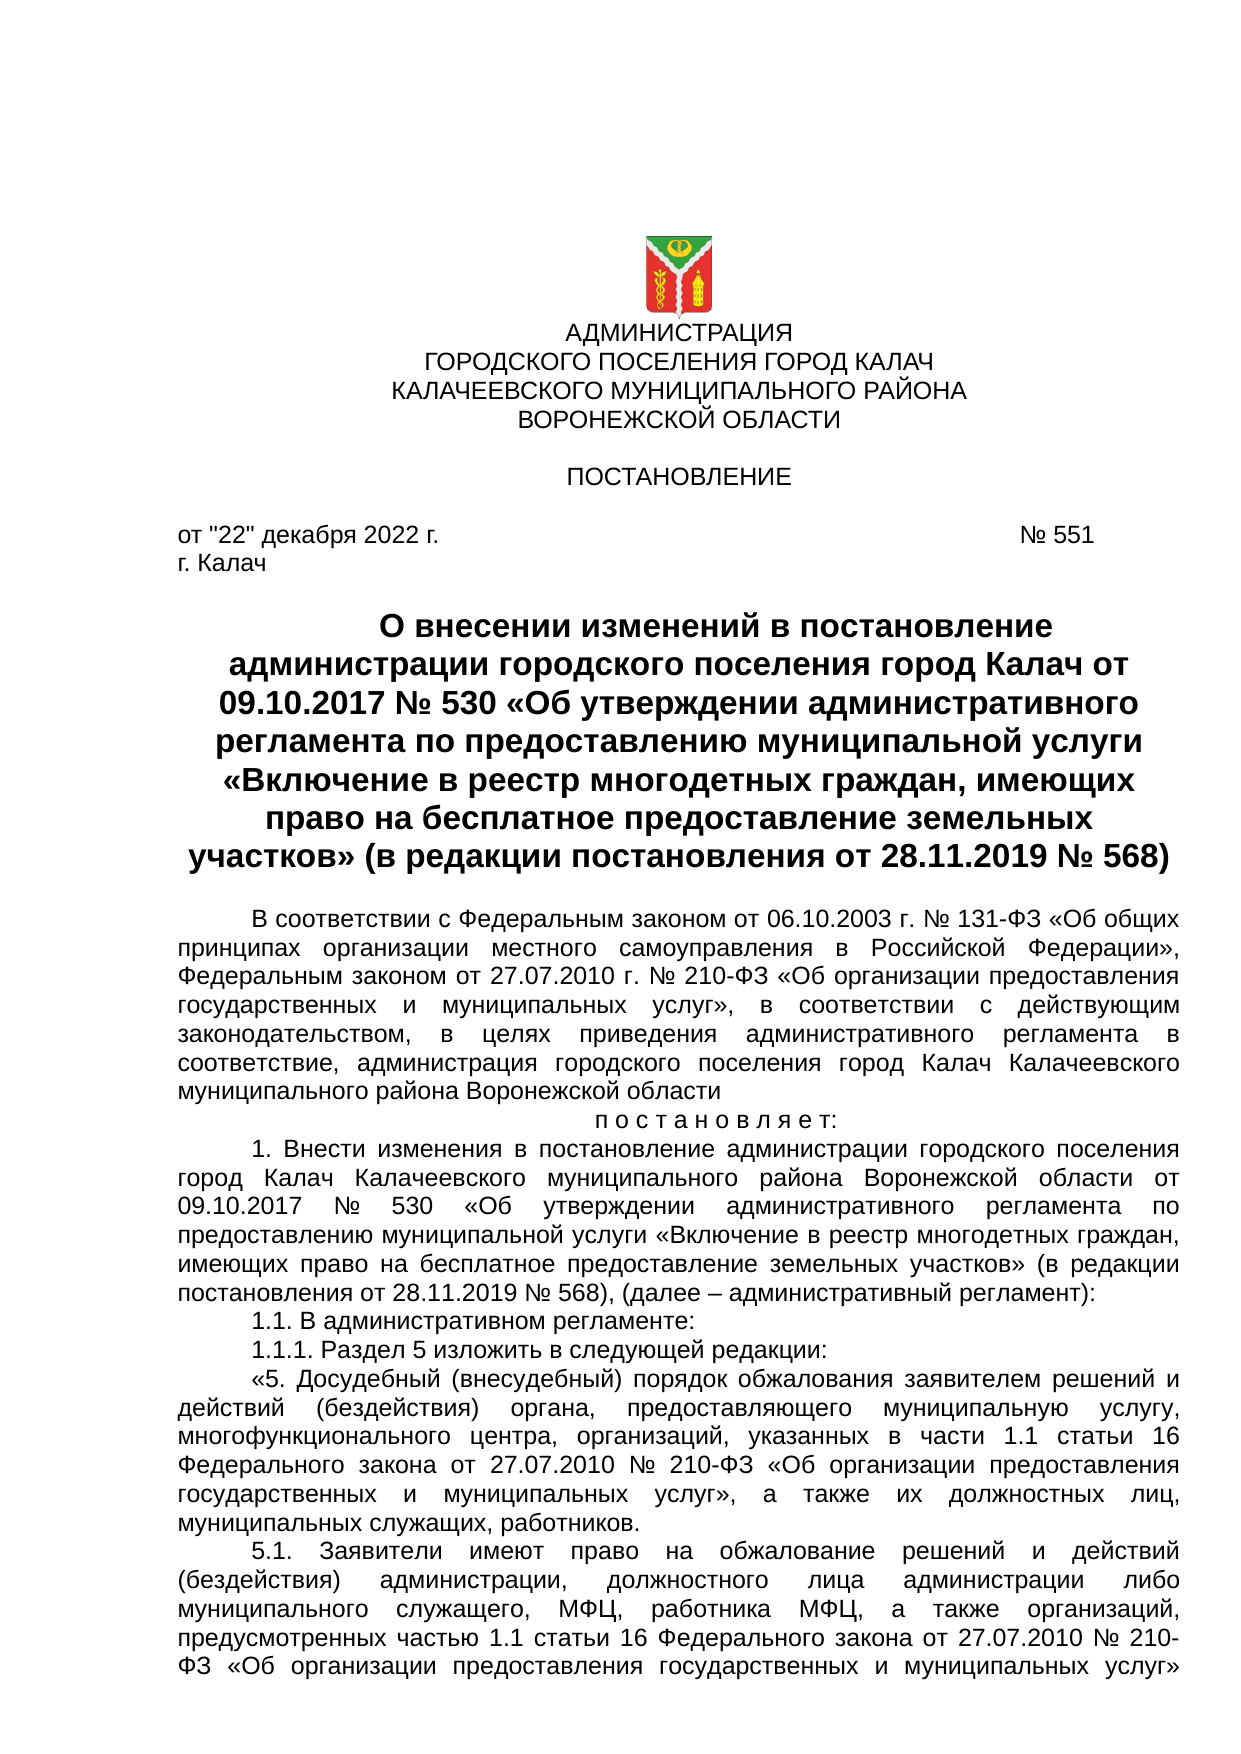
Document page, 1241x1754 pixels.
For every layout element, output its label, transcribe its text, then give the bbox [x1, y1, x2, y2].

text 1.1. В административном регламенте: [177, 1306, 1181, 1335]
text ВОРОНЕЖСКОЙ ОБЛАСТИ [177, 405, 1181, 433]
text АДМИНИСТРАЦИЯ [177, 318, 1181, 347]
text «5. Досудебный (внесудебный) порядок обжалования заявителем решений и действий (бездействия) органа, предоставляющего муниципальную услугу, многофункционального центра, организаций, указанных в части 1.1 статьи 16 Федерального закона от 27.07.2010 № 210-ФЗ «Об организации предоставления государственных и муниципальных услуг», а также их должностных лиц, муниципальных служащих, работников. [177, 1364, 1181, 1536]
text п о с т а н о в л я е т: [177, 1105, 1181, 1134]
text КАЛАЧЕЕВСКОГО МУНИЦИПАЛЬНОГО РАЙОНА [177, 376, 1181, 405]
list ПОСТАНОВЛЕНИЕ [177, 462, 1181, 491]
text В соответствии с Федеральным законом от 06.10.2003 г. № 131-ФЗ «Об общих принципах организации местного самоуправления в Российской Федерации», Федеральным законом от 27.07.2010 г. № 210-ФЗ «Об организации предоставления государственных и муниципальных услуг», в соответствии с действующим законодательством, в целях приведения административного регламента в соответствие, администрация городского поселения город Калач Калачеевского муниципального района Воронежской области [177, 904, 1181, 1105]
text от "22" декабря 2022 г. № 551 [177, 520, 1181, 548]
text О внесении изменений в постановление администрации городского поселения город Калач от 09.10.2017 № 530 «Об утверждении административного регламента по предоставлению муниципальной услуги «Включение в реестр многодетных граждан, имеющих право на бесплатное предоставление земельных участков» (в редакции постановления от 28.11.2019 № 568) [177, 606, 1181, 875]
picture [646, 236, 712, 319]
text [177, 1536, 1181, 1680]
text г. Калач [177, 548, 1181, 577]
text 1.1.1. Раздел 5 изложить в следующей редакции: [177, 1335, 1181, 1364]
text 1. Внести изменения в постановление администрации городского поселения город Калач Калачеевского муниципального района Воронежской области от 09.10.2017 № 530 «Об утверждении административного регламента по предоставлению муниципальной услуги «Включение в реестр многодетных граждан, имеющих право на бесплатное предоставление земельных участков» (в редакции постановления от 28.11.2019 № 568), (далее – административный регламент): [177, 1134, 1181, 1306]
text ГОРОДСКОГО ПОСЕЛЕНИЯ ГОРОД КАЛАЧ [177, 347, 1181, 376]
